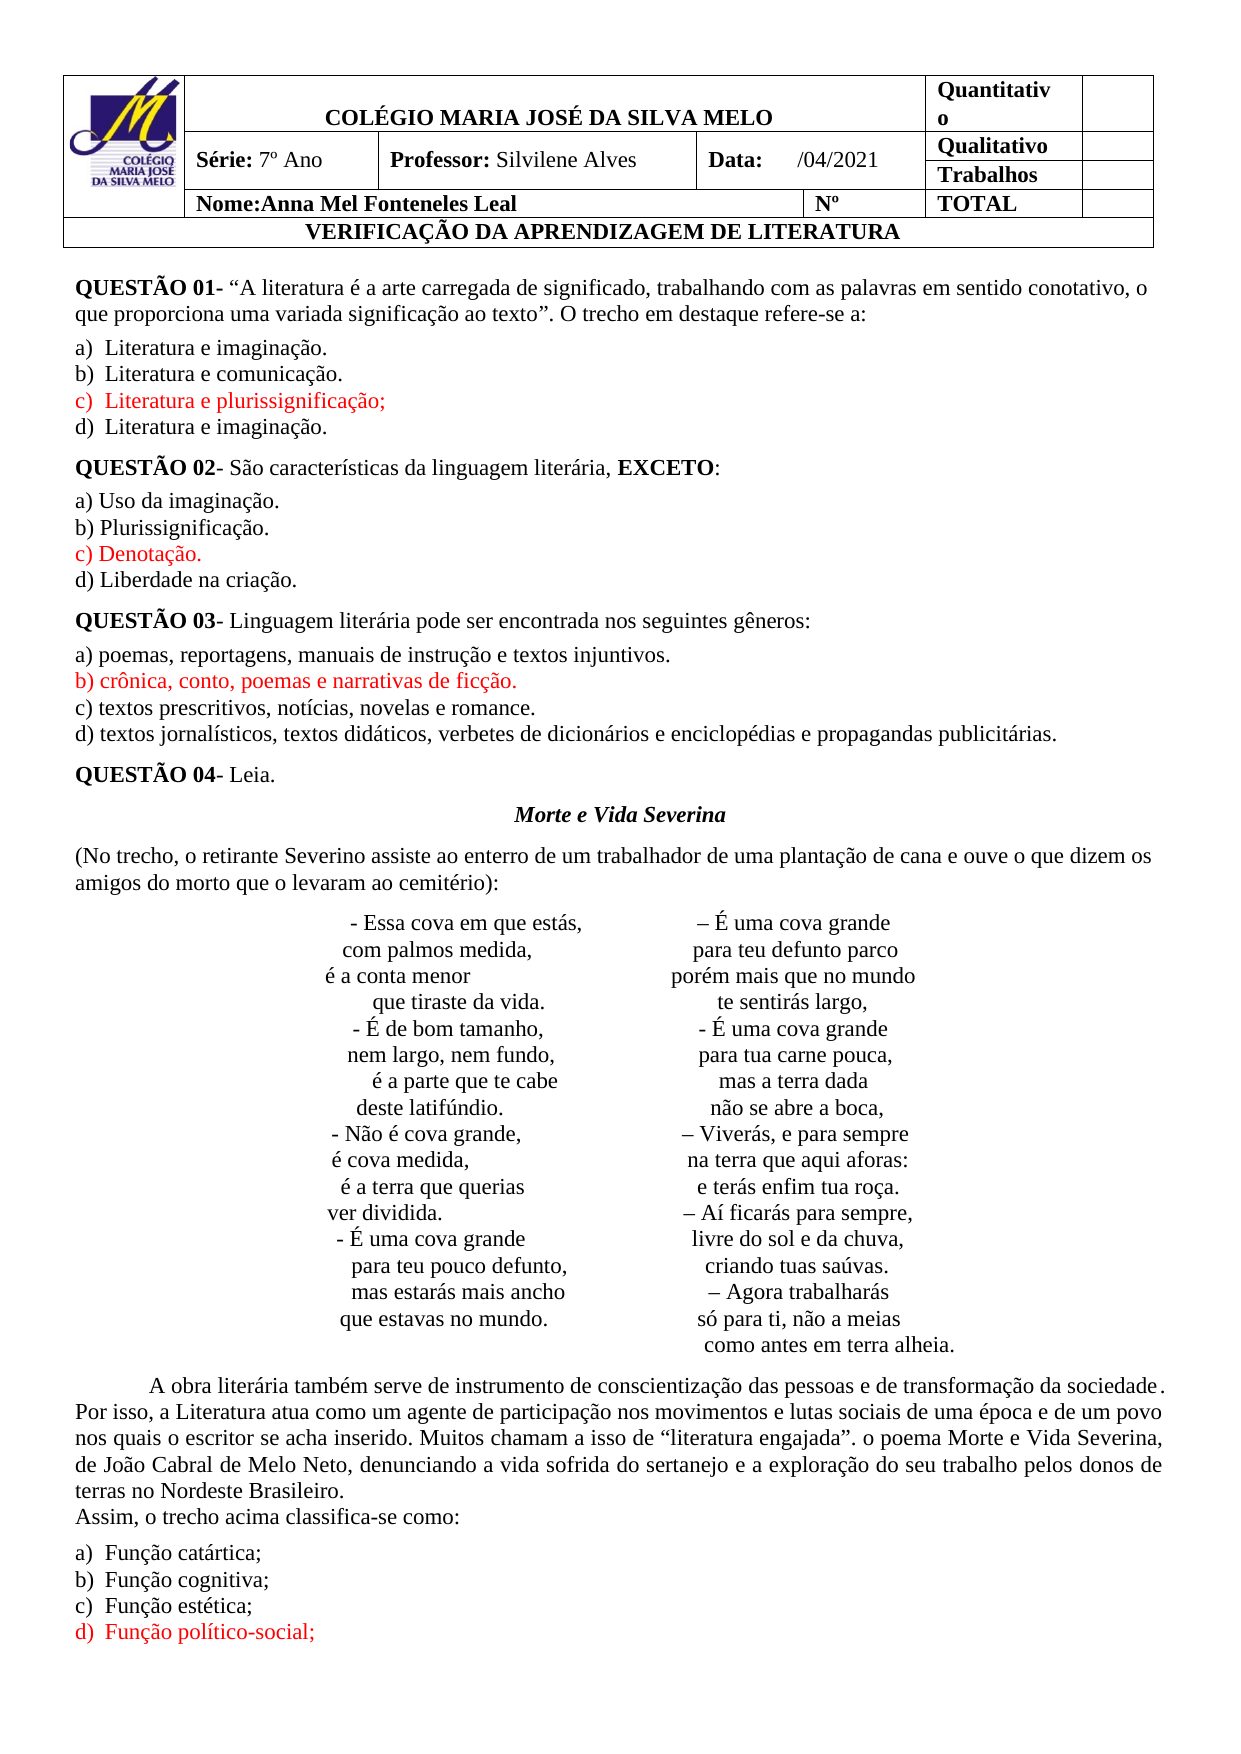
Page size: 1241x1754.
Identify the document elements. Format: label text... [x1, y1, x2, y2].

text (No trecho, o retirante Severino assiste ao enterro de um trabalhador de uma plantação de cana e ouve o que dizem os amigos do morto que o levaram ao cemitério): [75, 842, 1165, 895]
text Morte e Vida Severina [75, 801, 1165, 828]
text d) textos jornalísticos, textos didáticos, verbetes de dicionários e enciclopédias e propagandas publicitárias. [75, 720, 1165, 746]
text nem largo, nem fundo, para tua carne pouca, [75, 1041, 1165, 1067]
table_header [64, 76, 184, 217]
text é cova medida, na terra que aqui aforas: [75, 1146, 1165, 1173]
text QUESTÃO 02- São características da linguagem literária, EXCETO: [75, 454, 1165, 480]
text b) Plurissignificação. [75, 514, 1165, 540]
table_cell Nome:Anna Mel Fonteneles Leal [185, 190, 803, 217]
text ver dividida. – Aí ficarás para sempre, [75, 1199, 1165, 1226]
text que tiraste da vida. te sentirás largo, [75, 988, 1165, 1015]
list Literatura e comunicação. [75, 360, 1165, 387]
text com palmos medida, para teu defunto parco [75, 936, 1165, 962]
text QUESTÃO 03- Linguagem literária pode ser encontrada nos seguintes gêneros: [75, 607, 1165, 634]
table_cell TOTAL [926, 190, 1082, 217]
text - É de bom tamanho, - É uma cova grande [75, 1015, 1165, 1041]
text Assim, o trecho acima classifica-se como: [75, 1503, 1165, 1530]
text - É uma cova grande livre do sol e da chuva, [75, 1226, 1165, 1252]
table_header Quantitativo [926, 76, 1082, 131]
text - Essa cova em que estás, – É uma cova grande [75, 909, 1165, 936]
table_cell Data: /04/2021 [697, 132, 925, 188]
text b) crônica, conto, poemas e narrativas de ficção. [75, 667, 1165, 694]
table_cell [1083, 132, 1153, 160]
table_header [1083, 76, 1153, 131]
table_cell Trabalhos [926, 161, 1082, 188]
text a) Uso da imaginação. [75, 487, 1165, 514]
text c) Denotação. [75, 540, 1165, 567]
text como antes em terra alheia. [75, 1331, 1165, 1357]
text deste latifúndio. não se abre a boca, [75, 1094, 1165, 1120]
list Função cognitiva; [75, 1566, 1165, 1592]
text é a conta menor porém mais que no mundo [75, 962, 1165, 988]
text mas estarás mais ancho – Agora trabalharás [75, 1278, 1165, 1304]
list Função estética; [75, 1592, 1165, 1618]
table_cell Série: 7º Ano [185, 132, 378, 188]
table_cell [1083, 190, 1153, 217]
text A obra literária também serve de instrumento de conscientização das pessoas e de transformação da sociedade. Por isso, a Literatura atua como um agente de participação nos movimentos e lutas sociais de uma época e de um povo nos quais o escritor se acha inserido. Muitos chamam a isso de “literatura engajada”. o poema Morte e Vida Severina, de João Cabral de Melo Neto, denunciando a vida sofrida do sertanejo e a exploração do seu trabalho pelos donos de terras no Nordeste Brasileiro. [75, 1372, 1165, 1503]
table_cell Nº [804, 190, 925, 217]
table_cell VERIFICAÇÃO DA APRENDIZAGEM DE LITERATURA [64, 218, 1153, 247]
list Literatura e plurissignificação; [75, 387, 1165, 413]
text para teu pouco defunto, criando tuas saúvas. [75, 1252, 1165, 1278]
table_cell Qualitativo [926, 132, 1082, 160]
list Literatura e imaginação. [75, 334, 1165, 360]
table_cell [1083, 161, 1153, 188]
text que estavas no mundo. só para ti, não a meias [75, 1304, 1165, 1331]
text QUESTÃO 04- Leia. [75, 761, 1165, 787]
text d) Liberdade na criação. [75, 567, 1165, 593]
text QUESTÃO 01- “A literatura é a arte carregada de significado, trabalhando com as palavras em sentido conotativo, o que proporciona uma variada significação ao texto”. O trecho em destaque refere-se a: [75, 274, 1165, 327]
text é a terra que querias e terás enfim tua roça. [75, 1173, 1165, 1199]
list Literatura e imaginação. [75, 413, 1165, 439]
table_cell Professor: Silvilene Alves [379, 132, 696, 188]
table_header COLÉGIO MARIA JOSÉ DA SILVA MELO [185, 76, 925, 131]
text - Não é cova grande, – Viverás, e para sempre [75, 1120, 1165, 1146]
text é a parte que te cabe mas a terra dada [75, 1067, 1165, 1094]
list Função político-social; [75, 1618, 1165, 1645]
text a) poemas, reportagens, manuais de instrução e textos injuntivos. [75, 641, 1165, 667]
list Função catártica; [75, 1539, 1165, 1566]
text c) textos prescritivos, notícias, novelas e romance. [75, 694, 1165, 720]
